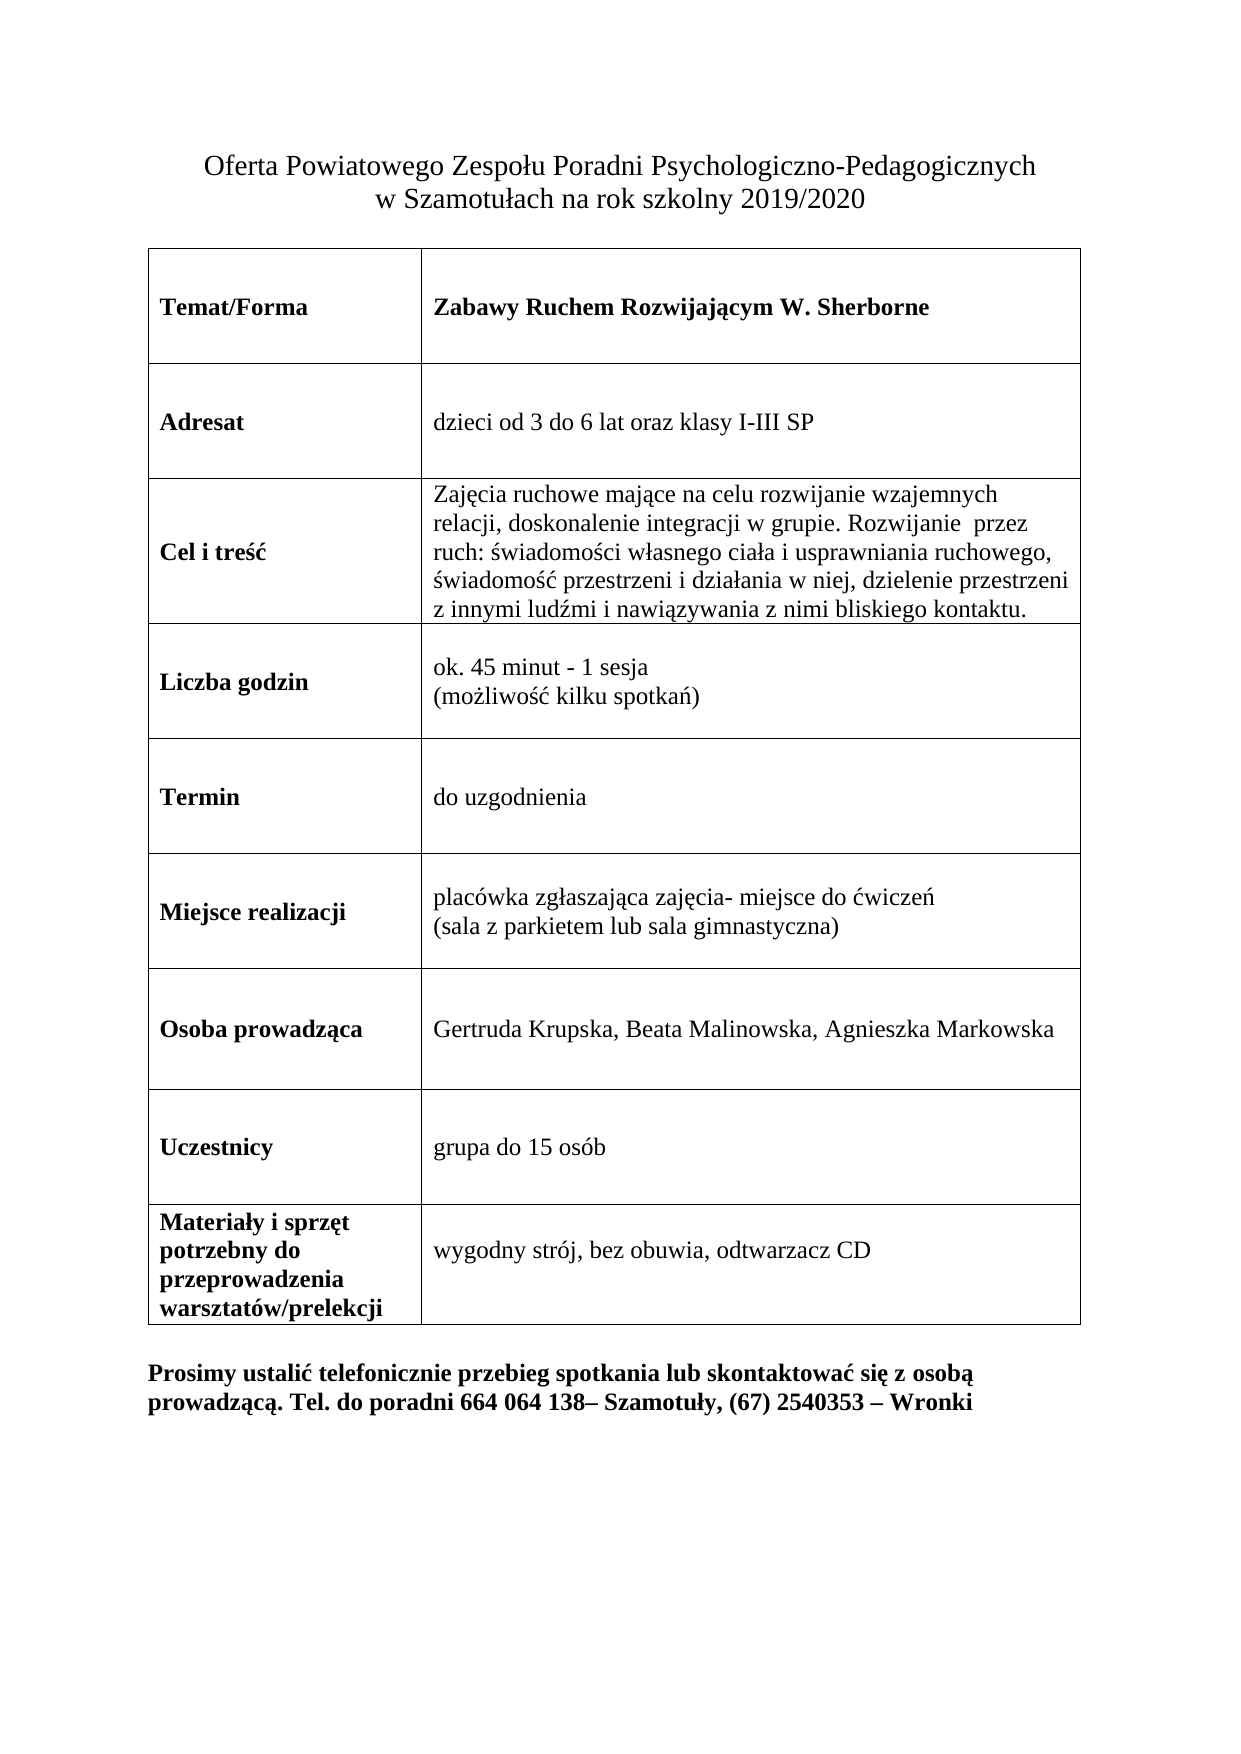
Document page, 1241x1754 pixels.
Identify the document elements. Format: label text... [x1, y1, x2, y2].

table_cell Adresat [149, 364, 421, 478]
table_cell Miejsce realizacji [149, 854, 421, 968]
table_cell placówka zgłaszająca zajęcia- miejsce do ćwiczeń (sala z parkietem lub sala gimnastyczna) [422, 854, 1080, 968]
table_cell Zajęcia ruchowe mające na celu rozwijanie wzajemnych relacji, doskonalenie integracji w grupie. Rozwijanie przez ruch: świadomości własnego ciała i usprawniania ruchowego, świadomość przestrzeni i działania w niej, dzielenie przestrzeni z innymi ludźmi i nawiązywania z nimi bliskiego kontaktu. [422, 479, 1080, 623]
table_cell Materiały i sprzęt potrzebny do przeprowadzenia warsztatów/prelekcji [149, 1205, 421, 1324]
table_cell Gertruda Krupska, Beata Malinowska, Agnieszka Markowska [422, 969, 1080, 1088]
text Oferta Powiatowego Zespołu Poradni Psychologiczno-Pedagogicznych w Szamotułach na rok szkolny 2019/2020 [148, 148, 1093, 215]
table_cell do uzgodnienia [422, 739, 1080, 853]
table_header Temat/Forma [149, 249, 421, 363]
table_cell Osoba prowadząca [149, 969, 421, 1088]
table_cell Liczba godzin [149, 624, 421, 738]
table_cell Termin [149, 739, 421, 853]
table_cell Cel i treść [149, 479, 421, 623]
table_cell grupa do 15 osób [422, 1090, 1080, 1203]
table_header Zabawy Ruchem Rozwijającym W. Sherborne [422, 249, 1080, 363]
table_cell wygodny strój, bez obuwia, odtwarzacz CD [422, 1205, 1080, 1324]
table_cell Uczestnicy [149, 1090, 421, 1203]
table_cell dzieci od 3 do 6 lat oraz klasy I-III SP [422, 364, 1080, 478]
text Prosimy ustalić telefonicznie przebieg spotkania lub skontaktować się z osobą prowadzącą. Tel. do poradni 664 064 138– Szamotuły, (67) 2540353 – Wronki [148, 1358, 1093, 1416]
table_cell ok. 45 minut - 1 sesja (możliwość kilku spotkań) [422, 624, 1080, 738]
